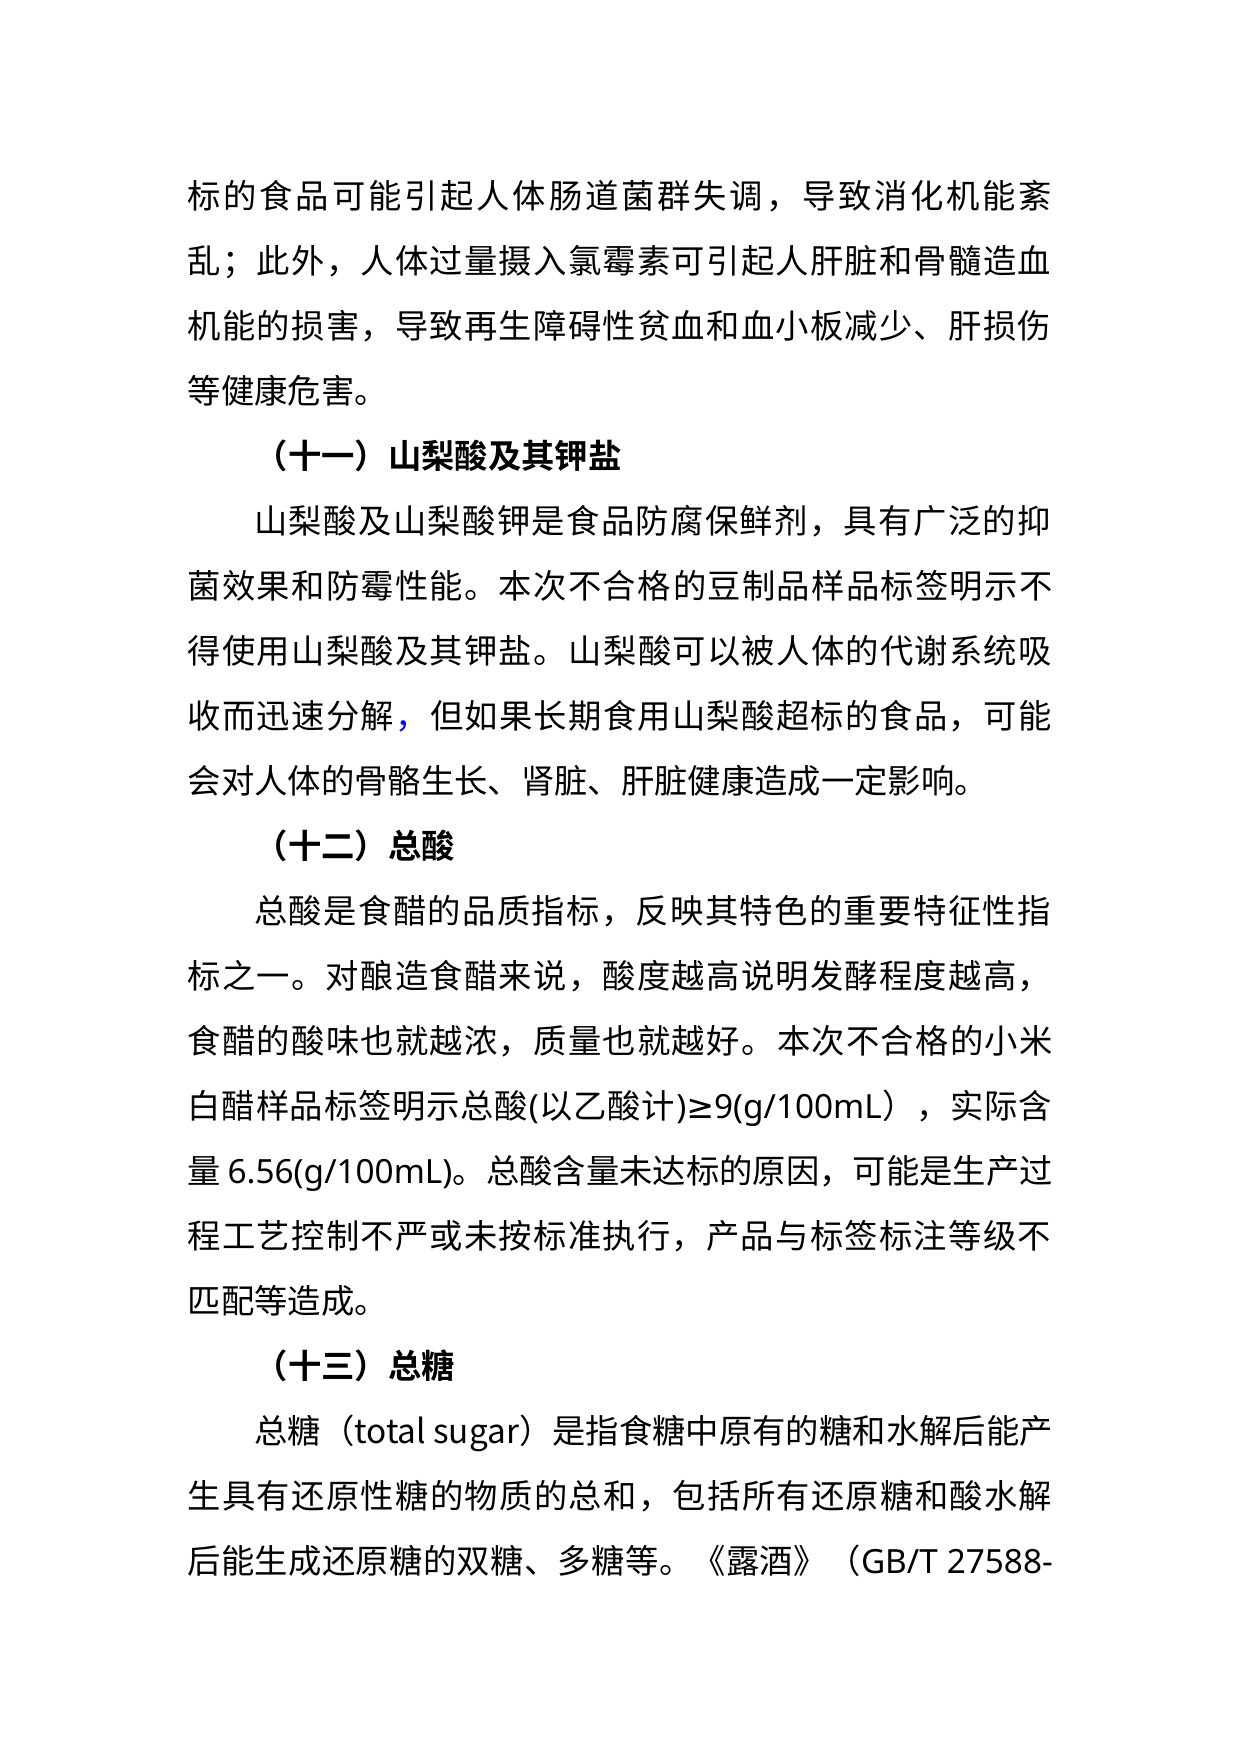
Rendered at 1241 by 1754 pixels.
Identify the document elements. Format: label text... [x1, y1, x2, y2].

text 山梨酸及山梨酸钾是食品防腐保鲜剂，具有广泛的抑菌效果和防霉性能。本次不合格的豆制品样品标签明示不得使用山梨酸及其钾盐。山梨酸可以被人体的代谢系统吸收而迅速分解，但如果长期食用山梨酸超标的食品，可能会对人体的骨骼生长、肾脏、肝脏健康造成一定影响。 [187, 487, 1053, 812]
text （十二）总酸 [187, 812, 1053, 877]
text 总酸是食醋的品质指标，反映其特色的重要特征性指标之一。对酿造食醋来说，酸度越高说明发酵程度越高，食醋的酸味也就越浓，质量也就越好。本次不合格的小米白醋样品标签明示总酸(以乙酸计)≥9(g/100mL），实际含量6.56(g/100mL)。总酸含量未达标的原因，可能是生产过程工艺控制不严或未按标准执行，产品与标签标注等级不匹配等造成。 [187, 877, 1053, 1332]
text （十一）山梨酸及其钾盐 [187, 422, 1053, 487]
text （十三）总糖 [187, 1332, 1053, 1397]
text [187, 162, 1053, 422]
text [187, 1397, 1053, 1592]
